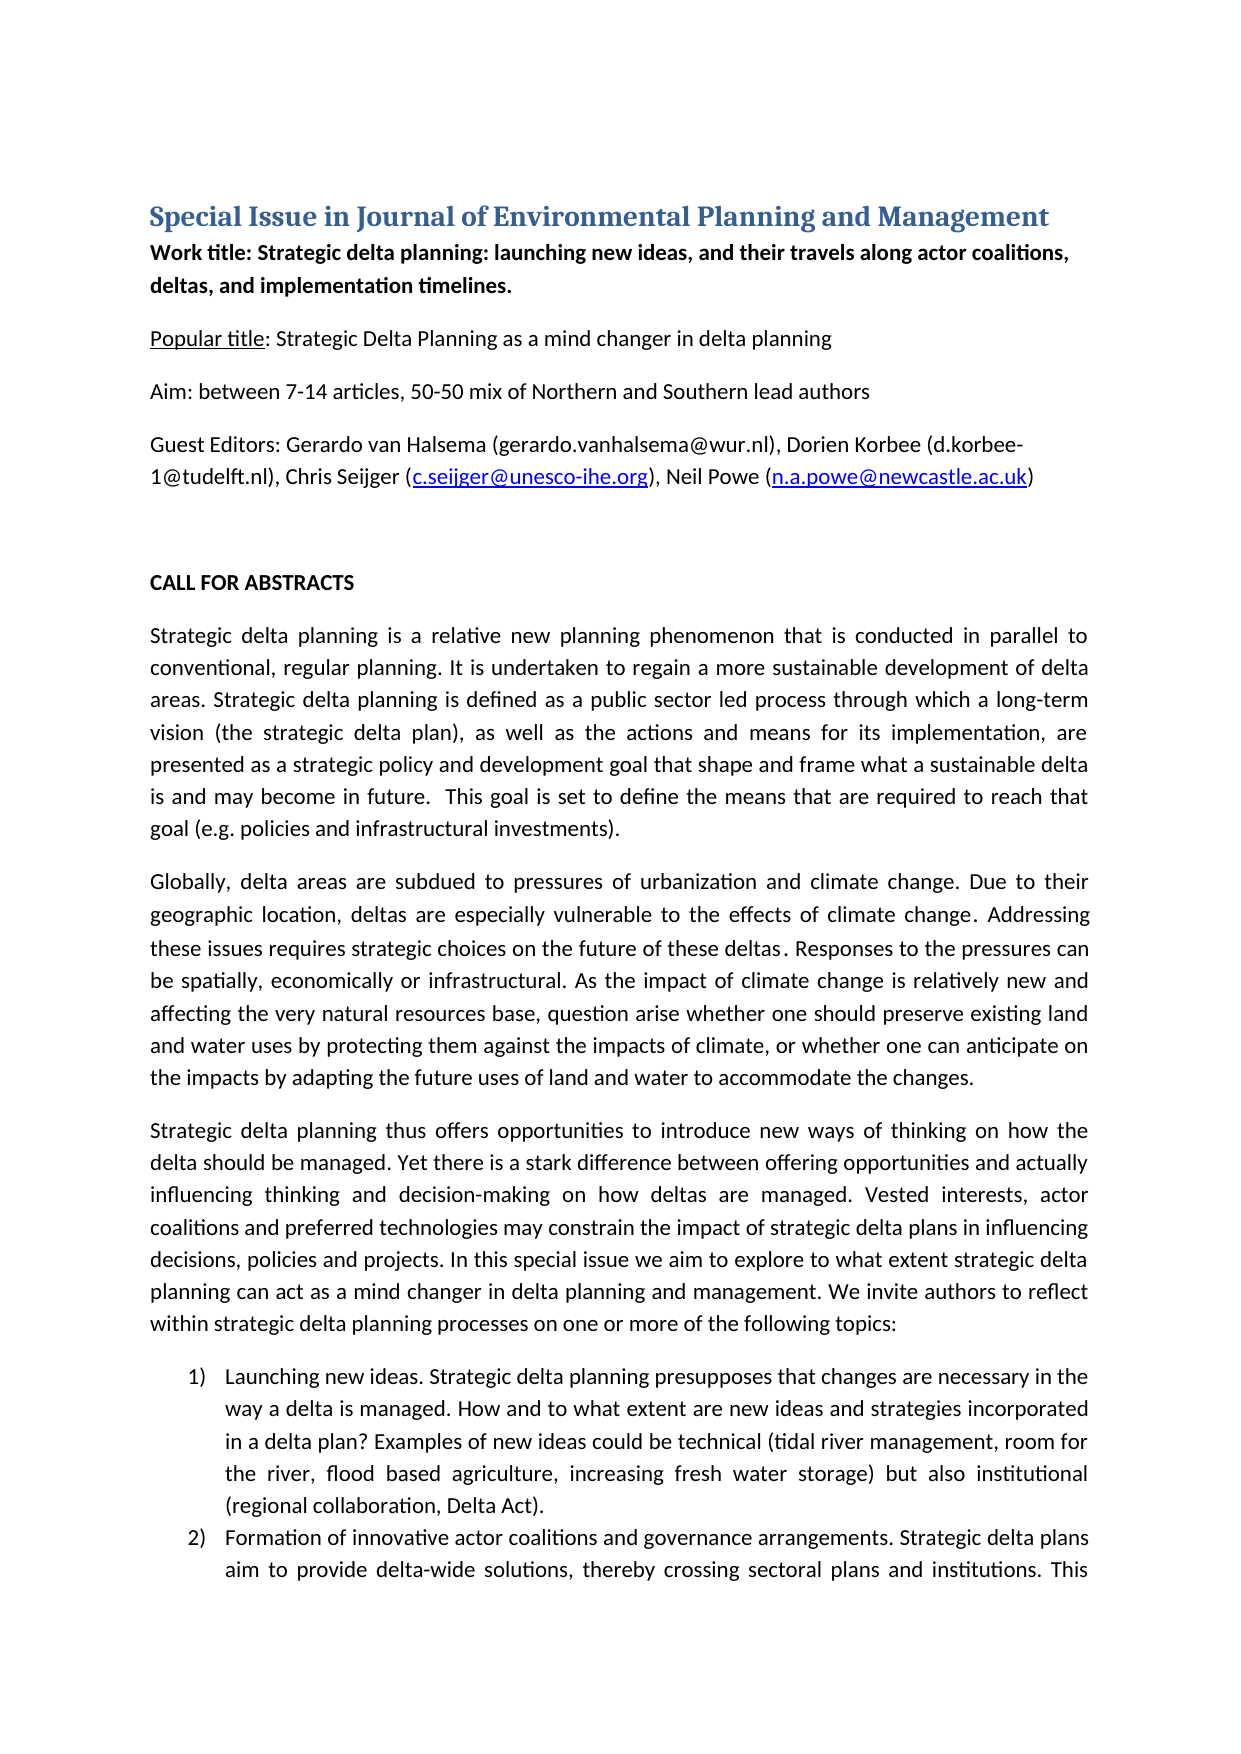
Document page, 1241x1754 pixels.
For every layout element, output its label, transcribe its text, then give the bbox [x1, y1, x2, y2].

text Globally, delta areas are subdued to pressures of urbanization and climate change. Due to their geographic location, deltas are especially vulnerable to the effects of climate change. Addressing these issues requires strategic choices on the future of these deltas. Responses to the pressures can be spatially, economically or infrastructural. As the impact of climate change is relatively new and affecting the very natural resources base, question arise whether one should preserve existing land and water uses by protecting them against the impacts of climate, or whether one can anticipate on the impacts by adapting the future uses of land and water to accommodate the changes. [150, 867, 1090, 1091]
text Strategic delta planning thus offers opportunities to introduce new ways of thinking on how the delta should be managed. Yet there is a stark difference between offering opportunities and actually influencing thinking and decision-making on how deltas are managed. Vested interests, actor coalitions and preferred technologies may constrain the impact of strategic delta plans in influencing decisions, policies and projects. In this special issue we aim to explore to what extent strategic delta planning can act as a mind changer in delta planning and management. We invite authors to reflect within strategic delta planning processes on one or more of the following topics: [150, 1116, 1090, 1337]
text Popular title: Strategic Delta Planning as a mind changer in delta planning [150, 324, 1090, 352]
list Launching new ideas. Strategic delta planning presupposes that changes are necessary in the way a delta is managed. How and to what extent are new ideas and strategies incorporated in a delta plan? Examples of new ideas could be technical (tidal river management, room for the river, flood based agriculture, increasing fresh water storage) but also institutional (regional collaboration, Delta Act). [187, 1362, 1090, 1519]
text Work title: Strategic delta planning: launching new ideas, and their travels along actor coalitions, deltas, and implementation timelines. [150, 238, 1090, 299]
text CALL FOR ABSTRACTS [150, 568, 1090, 596]
text Aim: between 7-14 articles, 50-50 mix of Northern and Southern lead authors [150, 377, 1090, 405]
subtitle Special Issue in Journal of Environmental Planning and Management [150, 200, 1090, 233]
text Guest Editors: Gerardo van Halsema (gerardo.vanhalsema@wur.nl), Dorien Korbee (d.korbee-1@tudelft.nl), Chris Seijger (c.seijger@unesco-ihe.org), Neil Powe (n.a.powe@newcastle.ac.uk) [150, 430, 1090, 490]
text Strategic delta planning is a relative new planning phenomenon that is conducted in parallel to conventional, regular planning. It is undertaken to regain a more sustainable development of delta areas. Strategic delta planning is defined as a public sector led process through which a long-term vision (the strategic delta plan), as well as the actions and means for its implementation, are presented as a strategic policy and development goal that shape and frame what a sustainable delta is and may become in future. This goal is set to define the means that are required to reach that goal (e.g. policies and infrastructural investments). [150, 621, 1090, 842]
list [187, 1523, 1090, 1583]
